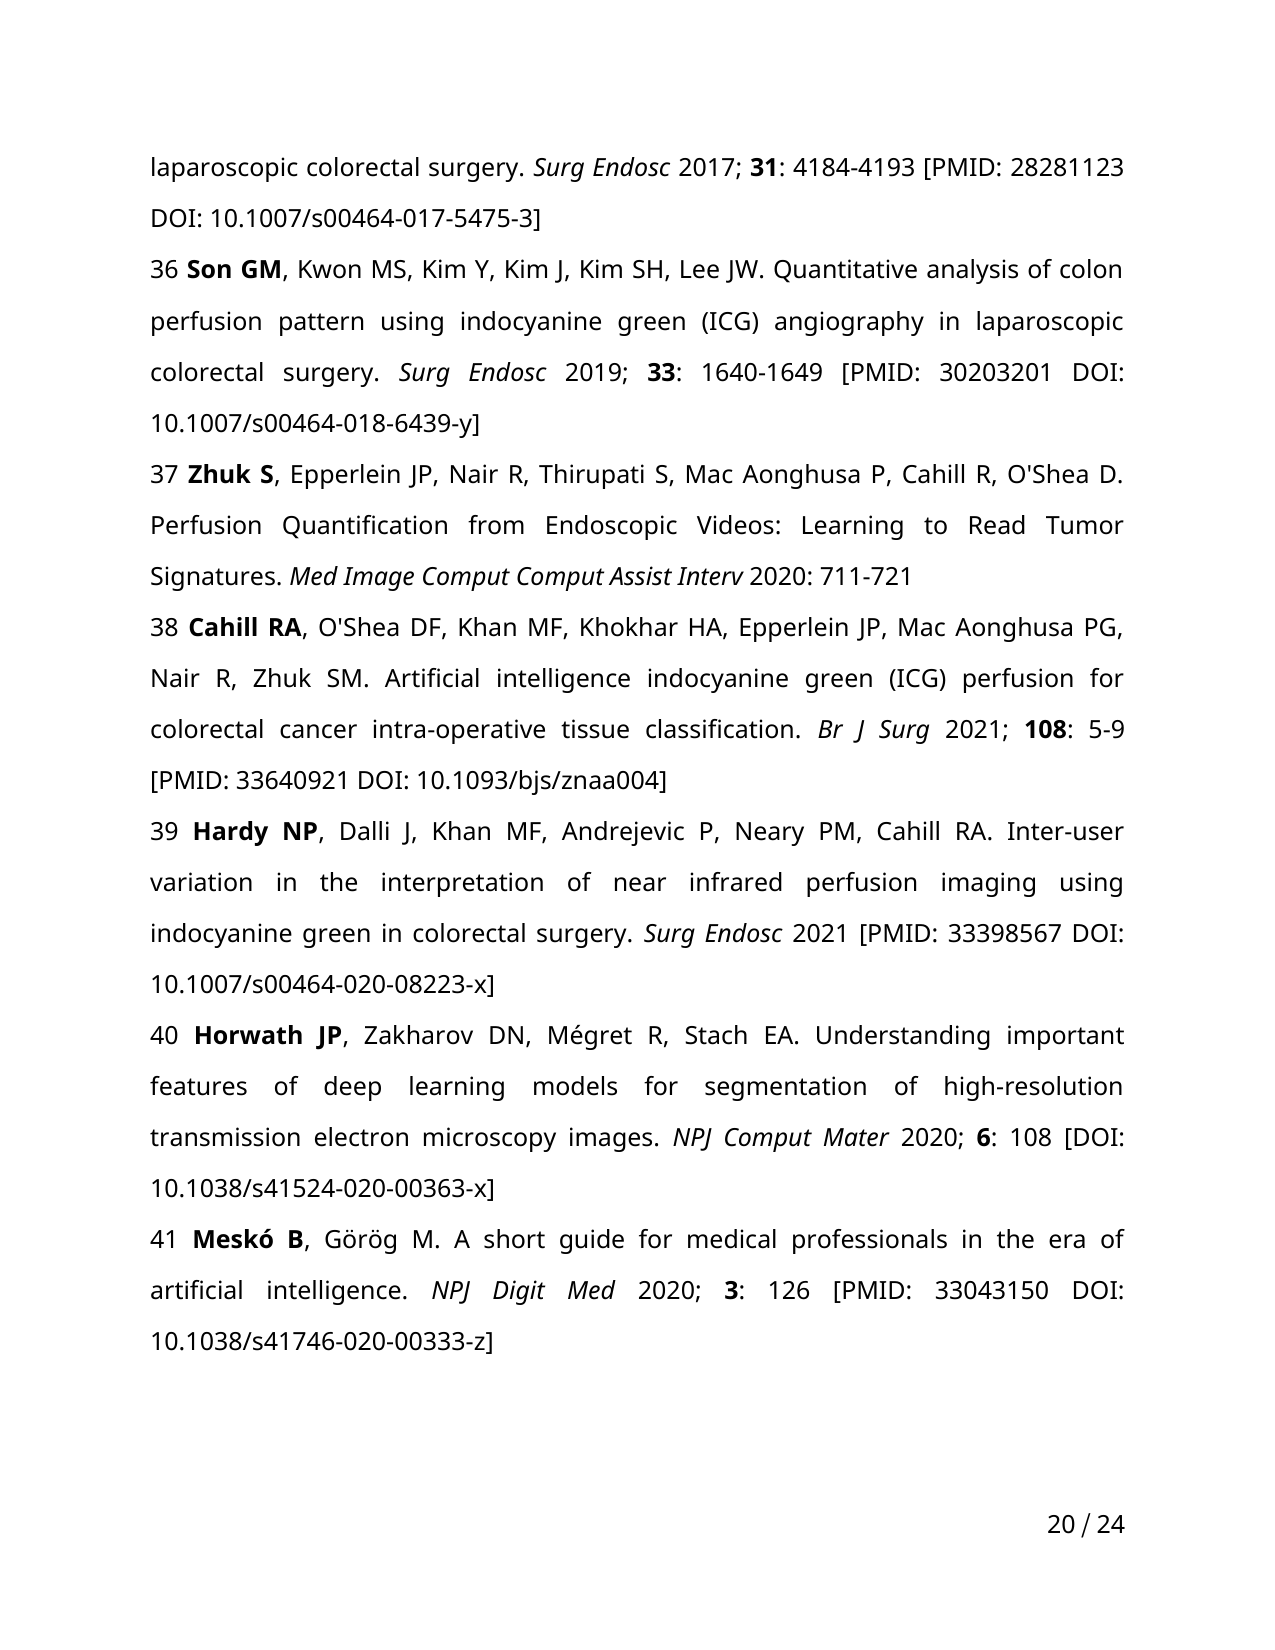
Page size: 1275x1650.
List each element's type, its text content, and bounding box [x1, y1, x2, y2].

text 41 Meskó B, Görög M. A short guide for medical professionals in the era of artificial intelligence. NPJ Digit Med 2020; 3: 126 [PMID: 33043150 DOI: 10.1038/s41746-020-00333-z] [150, 1222, 1125, 1358]
text 38 Cahill RA, O'Shea DF, Khan MF, Khokhar HA, Epperlein JP, Mac Aonghusa PG, Nair R, Zhuk SM. Artificial intelligence indocyanine green (ICG) perfusion for colorectal cancer intra-operative tissue classification. Br J Surg 2021; 108: 5-9 [PMID: 33640921 DOI: 10.1093/bjs/znaa004] [150, 609, 1125, 797]
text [150, 150, 1125, 235]
text 39 Hardy NP, Dalli J, Khan MF, Andrejevic P, Neary PM, Cahill RA. Inter-user variation in the interpretation of near infrared perfusion imaging using indocyanine green in colorectal surgery. Surg Endosc 2021 [PMID: 33398567 DOI: 10.1007/s00464-020-08223-x] [150, 813, 1125, 1001]
text 37 Zhuk S, Epperlein JP, Nair R, Thirupati S, Mac Aonghusa P, Cahill R, O'Shea D. Perfusion Quantification from Endoscopic Videos: Learning to Read Tumor Signatures. Med Image Comput Comput Assist Interv 2020: 711-721 [150, 456, 1125, 592]
text 36 Son GM, Kwon MS, Kim Y, Kim J, Kim SH, Lee JW. Quantitative analysis of colon perfusion pattern using indocyanine green (ICG) angiography in laparoscopic colorectal surgery. Surg Endosc 2019; 33: 1640-1649 [PMID: 30203201 DOI: 10.1007/s00464-018-6439-y] [150, 252, 1125, 439]
text 40 Horwath JP, Zakharov DN, Mégret R, Stach EA. Understanding important features of deep learning models for segmentation of high-resolution transmission electron microscopy images. NPJ Comput Mater 2020; 6: 108 [DOI: 10.1038/s41524-020-00363-x] [150, 1018, 1125, 1205]
